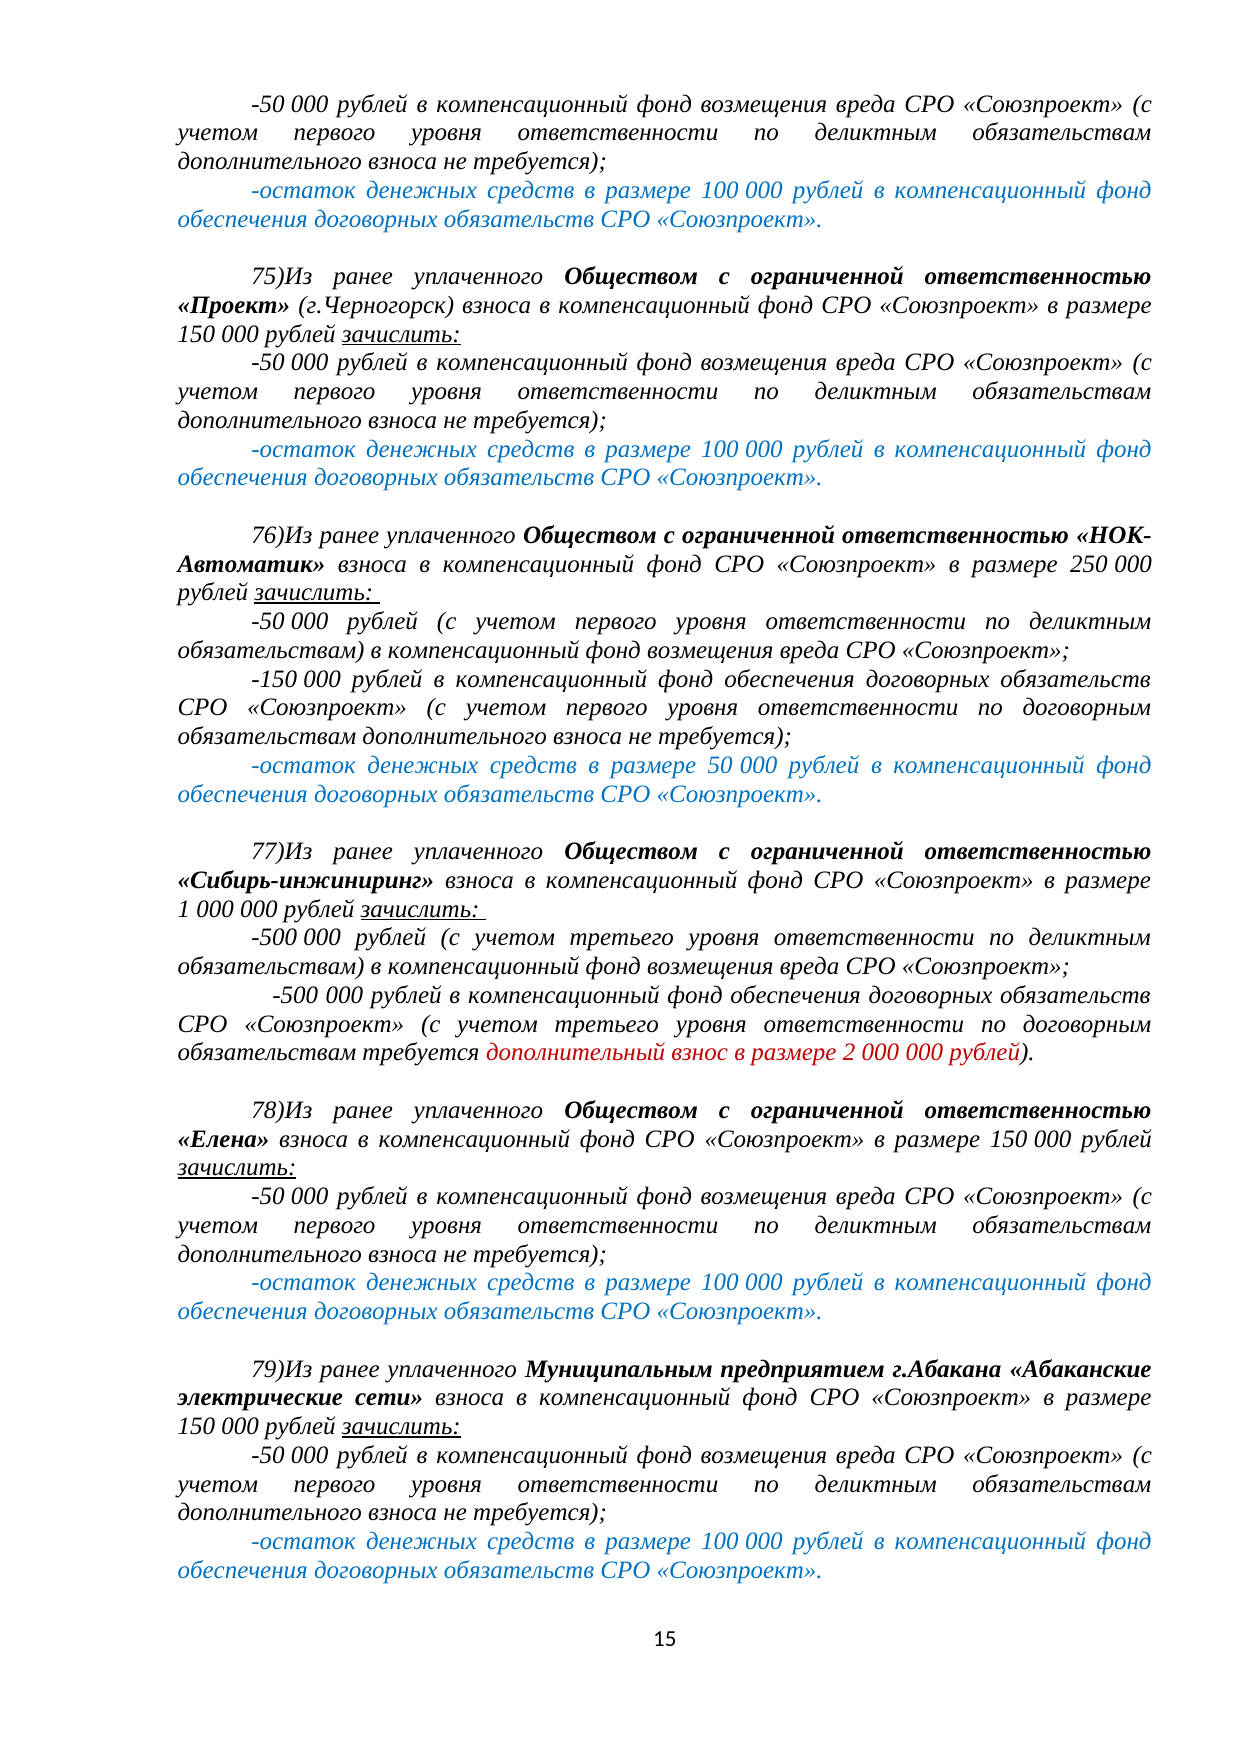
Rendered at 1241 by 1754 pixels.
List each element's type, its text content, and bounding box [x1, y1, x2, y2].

text -остаток денежных средств в размере 100 000 рублей в компенсационный фонд обеспечения договорных обязательств СРО «Союзпроект». [177, 175, 1152, 232]
text -остаток денежных средств в размере 100 000 рублей в компенсационный фонд обеспечения договорных обязательств СРО «Союзпроект». [177, 434, 1152, 491]
text -остаток денежных средств в размере 100 000 рублей в компенсационный фонд обеспечения договорных обязательств СРО «Союзпроект». [177, 1526, 1152, 1584]
text -150 000 рублей в компенсационный фонд обеспечения договорных обязательств СРО «Союзпроект» (с учетом первого уровня ответственности по договорным обязательствам дополнительного взноса не требуется); [177, 664, 1152, 750]
text -50 000 рублей в компенсационный фонд возмещения вреда СРО «Союзпроект» (с учетом первого уровня ответственности по деликтным обязательствам дополнительного взноса не требуется); [177, 89, 1152, 175]
text -50 000 рублей в компенсационный фонд возмещения вреда СРО «Союзпроект» (с учетом первого уровня ответственности по деликтным обязательствам дополнительного взноса не требуется); [177, 1181, 1152, 1267]
text 75)Из ранее уплаченного Обществом с ограниченной ответственностью «Проект» (г.Черногорск) взноса в компенсационный фонд СРО «Союзпроект» в размере 150 000 рублей зачислить: [177, 261, 1152, 347]
text 76)Из ранее уплаченного Обществом с ограниченной ответственностью «НОК-Автоматик» взноса в компенсационный фонд СРО «Союзпроект» в размере 250 000 рублей зачислить: [177, 520, 1152, 606]
text -остаток денежных средств в размере 100 000 рублей в компенсационный фонд обеспечения договорных обязательств СРО «Союзпроект». [177, 1267, 1152, 1325]
text 79)Из ранее уплаченного Муниципальным предприятием г.Абакана «Абаканские электрические сети» взноса в компенсационный фонд СРО «Союзпроект» в размере 150 000 рублей зачислить: [177, 1354, 1152, 1440]
text -остаток денежных средств в размере 50 000 рублей в компенсационный фонд обеспечения договорных обязательств СРО «Союзпроект». [177, 750, 1152, 807]
text -500 000 рублей (с учетом третьего уровня ответственности по деликтным обязательствам) в компенсационный фонд возмещения вреда СРО «Союзпроект»; [177, 922, 1152, 980]
text 78)Из ранее уплаченного Обществом с ограниченной ответственностью «Елена» взноса в компенсационный фонд СРО «Союзпроект» в размере 150 000 рублей зачислить: [177, 1095, 1152, 1181]
text 77)Из ранее уплаченного Обществом с ограниченной ответственностью «Сибирь-инжиниринг» взноса в компенсационный фонд СРО «Союзпроект» в размере 1 000 000 рублей зачислить: [177, 836, 1152, 922]
text -50 000 рублей в компенсационный фонд возмещения вреда СРО «Союзпроект» (с учетом первого уровня ответственности по деликтным обязательствам дополнительного взноса не требуется); [177, 347, 1152, 434]
text -500 000 рублей в компенсационный фонд обеспечения договорных обязательств СРО «Союзпроект» (с учетом третьего уровня ответственности по договорным обязательствам требуется дополнительный взнос в размере 2 000 000 рублей). [177, 980, 1152, 1066]
text -50 000 рублей (с учетом первого уровня ответственности по деликтным обязательствам) в компенсационный фонд возмещения вреда СРО «Союзпроект»; [177, 606, 1152, 664]
text -50 000 рублей в компенсационный фонд возмещения вреда СРО «Союзпроект» (с учетом первого уровня ответственности по деликтным обязательствам дополнительного взноса не требуется); [177, 1440, 1152, 1526]
